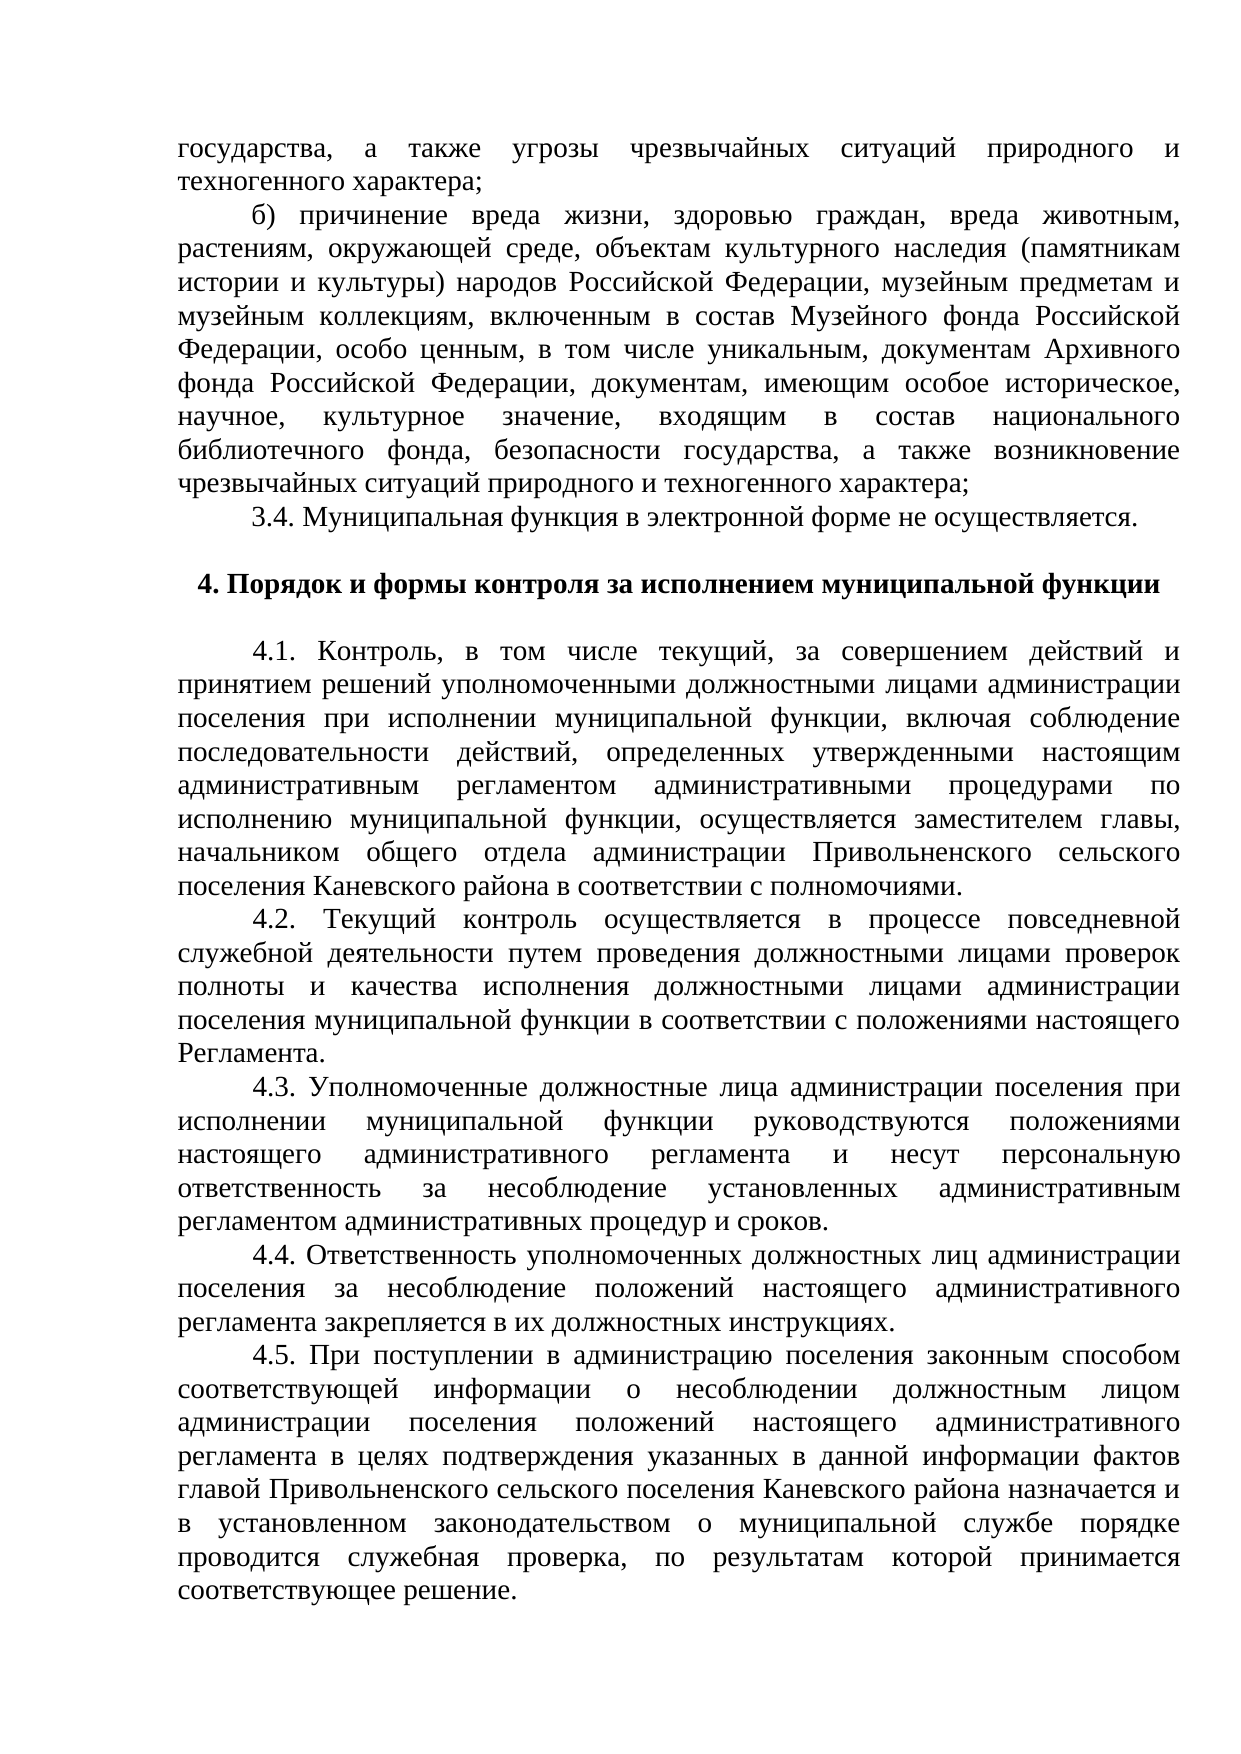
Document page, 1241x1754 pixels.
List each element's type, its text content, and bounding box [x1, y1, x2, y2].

text 4.5. При поступлении в администрацию поселения законным способом соответствующей информации о несоблюдении должностным лицом администрации поселения положений настоящего административного регламента в целях подтверждения указанных в данной информации фактов главой Привольненского сельского поселения Каневского района назначается и в установленном законодательством о муниципальной службе порядке проводится служебная проверка, по результатам которой принимается соответствующее решение. [177, 1337, 1181, 1606]
text б) причинение вреда жизни, здоровью граждан, вреда животным, растениям, окружающей среде, объектам культурного наследия (памятникам истории и культуры) народов Российской Федерации, музейным предметам и музейным коллекциям, включенным в состав Музейного фонда Российской Федерации, особо ценным, в том числе уникальным, документам Архивного фонда Российской Федерации, документам, имеющим особое историческое, научное, культурное значение, входящим в состав национального библиотечного фонда, безопасности государства, а также возникновение чрезвычайных ситуаций природного и техногенного характера; [177, 197, 1181, 499]
text 4.4. Ответственность уполномоченных должностных лиц администрации поселения за несоблюдение положений настоящего административного регламента закрепляется в их должностных инструкциях. [177, 1237, 1181, 1337]
text 4.3. Уполномоченные должностные лица администрации поселения при исполнении муниципальной функции руководствуются положениями настоящего административного регламента и несут персональную ответственность за несоблюдение установленных административным регламентом административных процедур и сроков. [177, 1069, 1181, 1237]
text 4.1. Контроль, в том числе текущий, за совершением действий и принятием решений уполномоченными должностными лицами администрации поселения при исполнении муниципальной функции, включая соблюдение последовательности действий, определенных утвержденными настоящим административным регламентом административными процедурами по исполнению муниципальной функции, осуществляется заместителем главы, начальником общего отдела администрации Привольненского сельского поселения Каневского района в соответствии с полномочиями. [177, 633, 1181, 901]
text 3.4. Муниципальная функция в электронной форме не осуществляется. [177, 499, 1181, 532]
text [177, 130, 1181, 197]
text 4. Порядок и формы контроля за исполнением муниципальной функции [177, 566, 1181, 599]
text 4.2. Текущий контроль осуществляется в процессе повседневной служебной деятельности путем проведения должностными лицами проверок полноты и качества исполнения должностными лицами администрации поселения муниципальной функции в соответствии с положениями настоящего Регламента. [177, 901, 1181, 1069]
